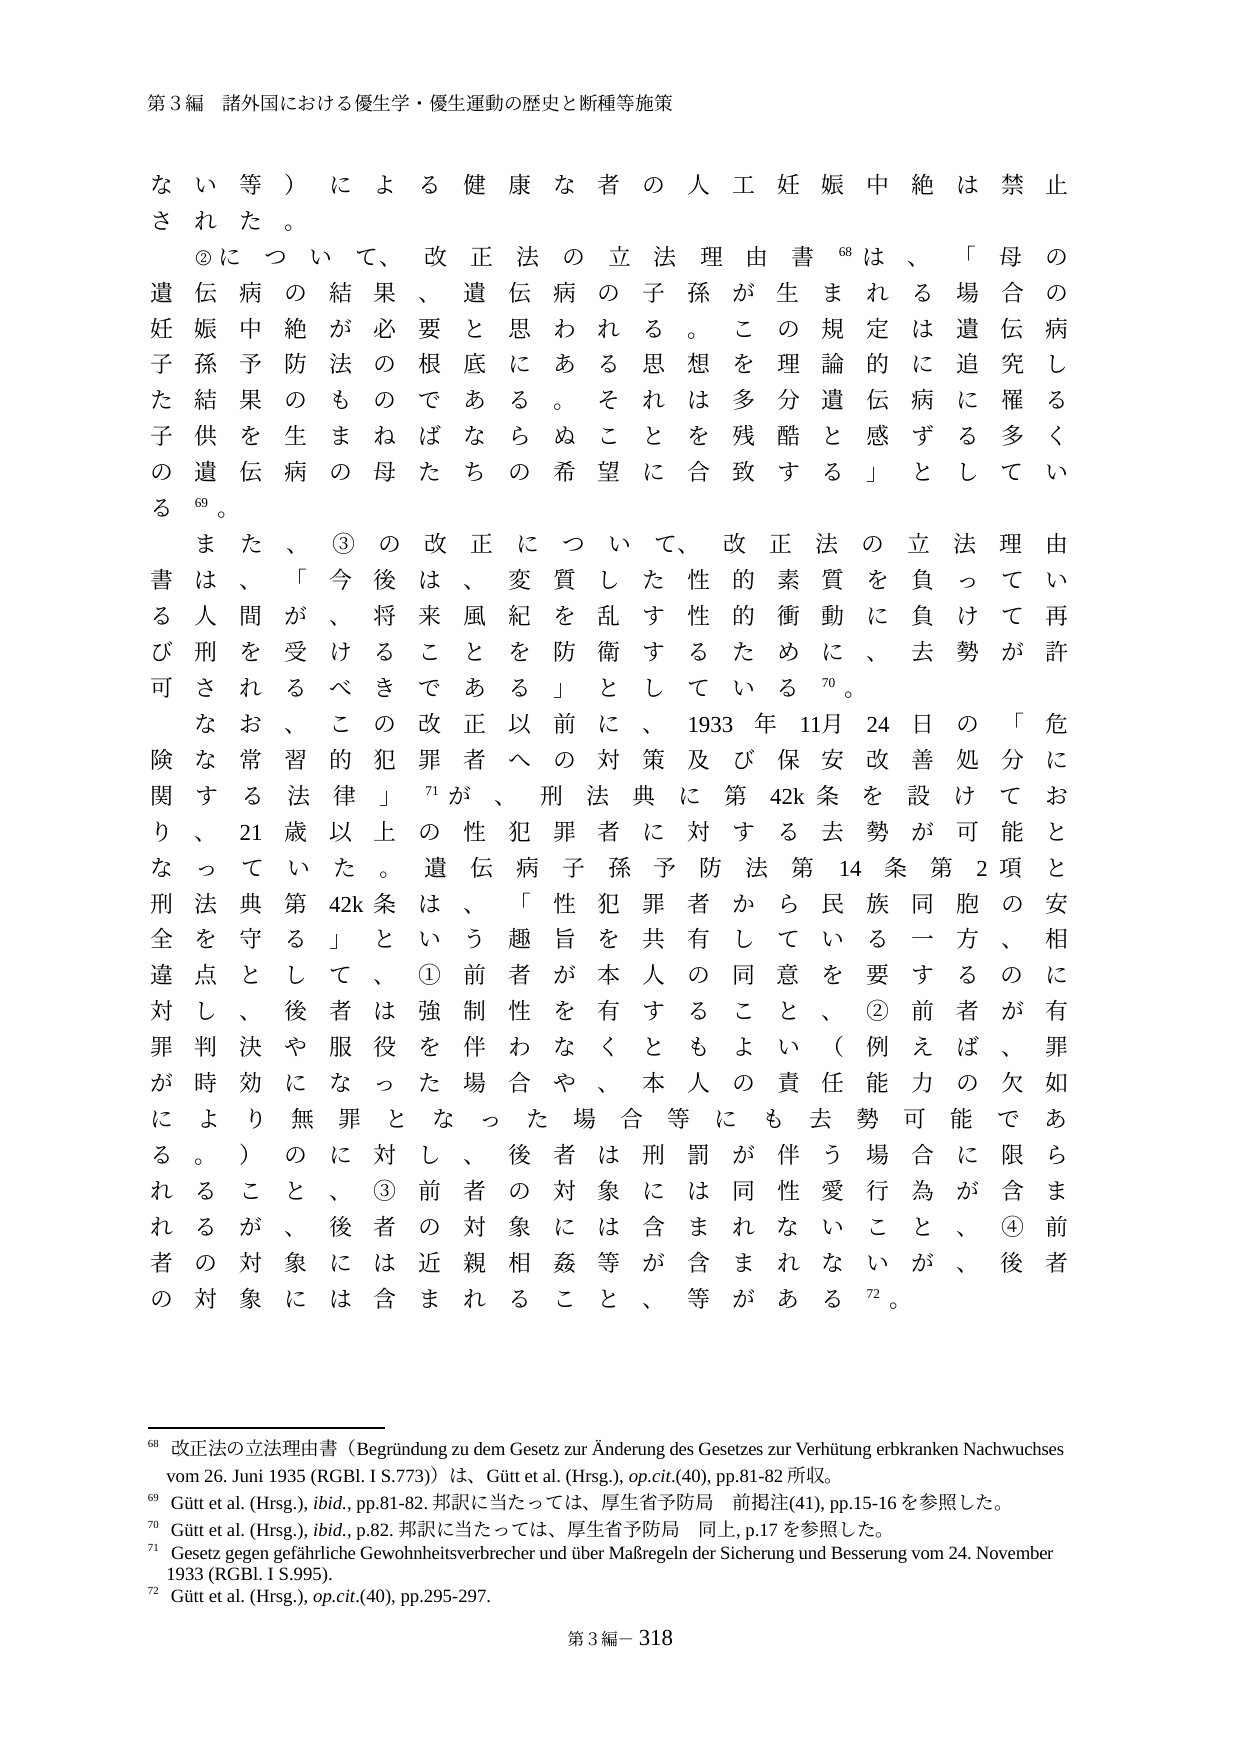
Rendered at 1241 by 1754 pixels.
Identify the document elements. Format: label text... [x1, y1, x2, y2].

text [150, 165, 1090, 237]
text なお、この改正以前に、1933年11月24日の「危険な常習的犯罪者への対策及び保安改善処分に関する法律」が、刑法典に第42k条を設けており、21歳以上の性犯罪者に対する去勢が可能となっていた。遺伝病子孫予防法第14条第2項と刑法典第42k条は、「性犯罪者から民族同胞の安全を守る」という趣旨を共有している一方、相違点として、①前者が本人の同意を要するのに対し、後者は強制性を有すること、②前者が有罪判決や服役を伴わなくともよい（例えば、罪が時効になった場合や、本人の責任能力の欠如により無罪となった場合等にも去勢可能である。）のに対し、後者は刑罰が伴う場合に限られること、③前者の対象には同性愛行為が含まれるが、後者の対象には含まれないこと、④前者の対象には近親相姦等が含まれないが、後者の対象には含まれること、等がある。 [150, 704, 1090, 1315]
text また、③の改正について、改正法の立法理由書は、「今後は、変質した性的素質を負っている人間が、将来風紀を乱す性的衝動に負けて再び刑を受けることを防衛するために、去勢が許可されるべきである」としている。 [150, 525, 1090, 704]
text ②について、改正法の立法理由書は、「母の遺伝病の結果、遺伝病の子孫が生まれる場合の妊娠中絶が必要と思われる。この規定は遺伝病子孫予防法の根底にある思想を理論的に追究した結果のものである。それは多分遺伝病に罹る子供を生まねばならぬことを残酷と感ずる多くの遺伝病の母たちの希望に合致する」としている。 [150, 237, 1090, 525]
